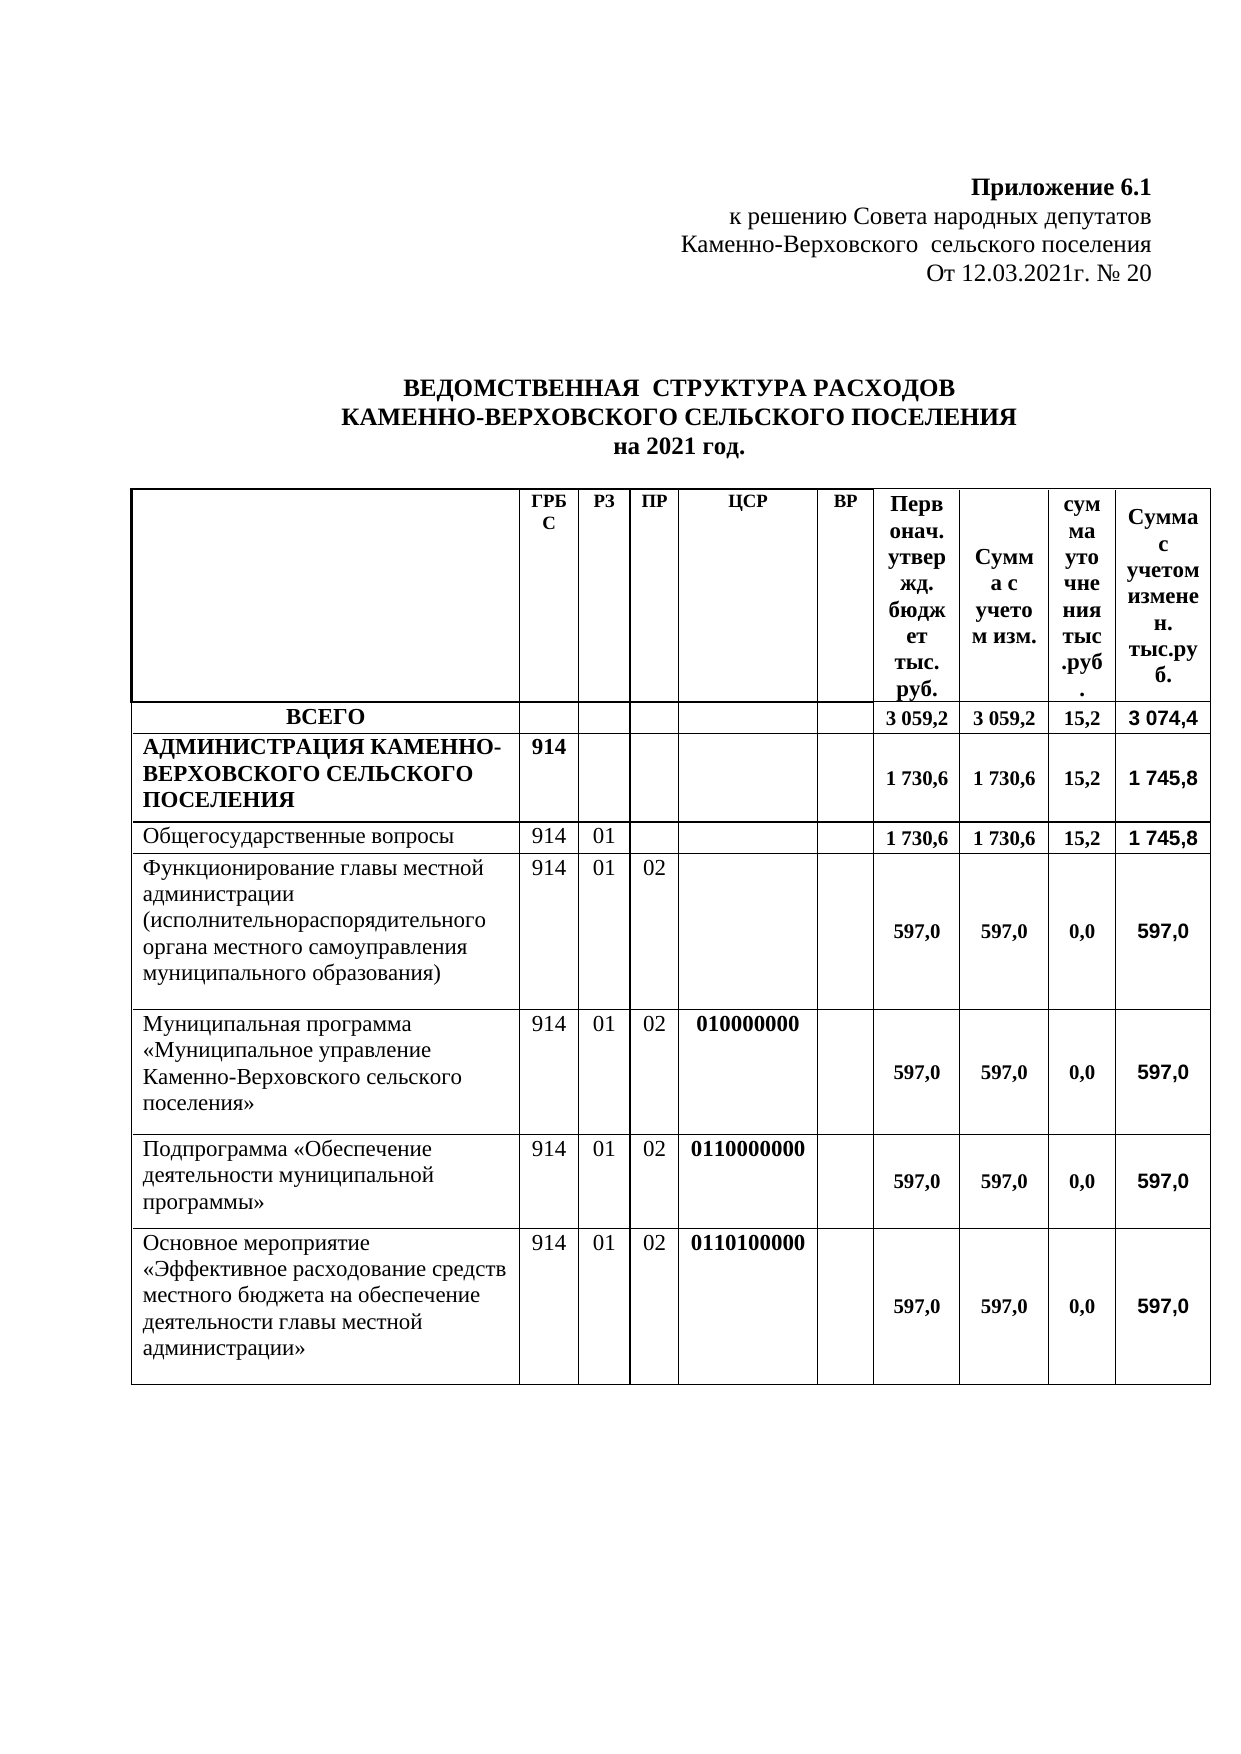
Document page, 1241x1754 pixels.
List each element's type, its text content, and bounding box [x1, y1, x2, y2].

table_cell [679, 854, 817, 1009]
text на 2021 год. [133, 431, 1152, 459]
table_cell 597,0 [874, 1229, 959, 1384]
table_cell 02 [631, 1010, 678, 1134]
table_cell [818, 1010, 873, 1134]
table_cell 0,0 [1049, 1229, 1115, 1384]
table_cell 1 745,8 [1116, 734, 1210, 821]
table_cell 02 [631, 854, 678, 1009]
text Каменно-Верховского сельского поселения [133, 229, 1152, 258]
table_header ГРБ С [520, 490, 578, 701]
table_cell 597,0 [874, 1135, 959, 1228]
table_cell 914 [520, 1010, 578, 1134]
table_header [133, 490, 519, 701]
table_cell 0110000000 [679, 1135, 817, 1228]
table_cell АДМИНИСТРАЦИЯ КАМЕННО-ВЕРХОВСКОГО СЕЛЬСКОГО ПОСЕЛЕНИЯ [132, 733, 519, 821]
table_cell 597,0 [874, 854, 959, 1009]
table_cell 01 [579, 1010, 629, 1134]
table_cell [679, 703, 817, 732]
table_cell 914 [520, 823, 578, 853]
text к решению Совета народных депутатов [133, 201, 1152, 229]
table_cell 1 730,6 [874, 734, 959, 821]
table_cell 597,0 [960, 1135, 1048, 1228]
table_cell [818, 703, 873, 732]
table_cell 3 074,4 [1116, 702, 1210, 732]
table_header ПР [631, 490, 678, 701]
table_cell 914 [520, 854, 578, 1009]
table_cell 15,2 [1049, 734, 1115, 821]
table_cell 0,0 [1049, 1010, 1115, 1134]
table_cell ВСЕГО [132, 703, 519, 732]
table_cell 3 059,2 [960, 702, 1048, 732]
table_cell 597,0 [1116, 1229, 1210, 1384]
table_header ВР [818, 490, 873, 701]
table_cell 02 [631, 1229, 678, 1384]
table_cell [520, 703, 578, 732]
table_cell 01 [579, 1135, 629, 1228]
table_cell [818, 823, 873, 853]
table_cell 010000000 [679, 1010, 817, 1134]
text От 12.03.2021г. № 20 [133, 258, 1152, 287]
table_cell 02 [631, 1135, 678, 1228]
table_cell 597,0 [1116, 1010, 1210, 1134]
table_cell 914 [520, 734, 578, 821]
table_cell 597,0 [960, 1229, 1048, 1384]
table_cell [631, 734, 678, 821]
table_cell 0,0 [1049, 854, 1115, 1009]
text ВЕДОМСТВЕННАЯ СТРУКТУРА РАСХОДОВ [133, 373, 1152, 402]
table_cell 0,0 [1049, 1135, 1115, 1228]
table_cell 3 059,2 [874, 702, 959, 732]
table_cell [579, 734, 629, 821]
table_cell 597,0 [874, 1010, 959, 1134]
table_header РЗ [579, 490, 629, 701]
text КАМЕННО-ВЕРХОВСКОГО СЕЛЬСКОГО ПОСЕЛЕНИЯ [133, 402, 1152, 431]
table_cell 01 [579, 854, 629, 1009]
table_cell 15,2 [1049, 702, 1115, 732]
table_cell [579, 703, 629, 732]
table_cell [818, 1135, 873, 1228]
table_header Сумма с учетом изм. [960, 489, 1048, 701]
table_cell [679, 823, 817, 853]
table_cell 914 [520, 1229, 578, 1384]
table_cell 597,0 [1116, 854, 1210, 1009]
table_cell 15,2 [1049, 823, 1115, 853]
table_cell 1 745,8 [1116, 823, 1210, 853]
table_cell [818, 1229, 873, 1384]
table_cell 597,0 [960, 854, 1048, 1009]
table_cell [679, 734, 817, 821]
table_header Сумма с учетом изменен. тыс.руб. [1115, 489, 1210, 701]
table_cell 1 730,6 [960, 734, 1048, 821]
table_cell 597,0 [1116, 1135, 1210, 1228]
table_cell 1 730,6 [960, 823, 1048, 853]
table_cell Подпрограмма «Обеспечение деятельности муниципальной программы» [132, 1134, 519, 1228]
text Приложение 6.1 [133, 172, 1152, 201]
table_cell [631, 823, 678, 853]
table_cell 0110100000 [679, 1229, 817, 1384]
table_cell 01 [579, 823, 629, 853]
table_header Первонач.утвержд. бюджет тыс. руб. [874, 489, 960, 701]
table_cell Общегосударственные вопросы [132, 821, 519, 853]
table_cell [818, 854, 873, 1009]
table_cell 01 [579, 1229, 629, 1384]
table_cell 1 730,6 [874, 823, 959, 853]
table_cell Муниципальная программа «Муниципальное управление Каменно-Верховского сельского поселения» [132, 1009, 519, 1134]
table_cell Функционирование главы местной администрации (исполнительнораспорядительного органа местного самоуправления муниципального образования) [132, 853, 519, 1009]
table_header сумма уточнения тыс.руб. [1049, 489, 1115, 701]
table_header ЦСР [679, 490, 817, 701]
table_cell Основное мероприятие «Эффективное расходование средств местного бюджета на обеспечение деятельности главы местной администрации» [132, 1228, 519, 1384]
table_cell 597,0 [960, 1010, 1048, 1134]
table_cell [631, 703, 678, 732]
table_cell [818, 734, 873, 821]
table_cell 914 [520, 1135, 578, 1228]
